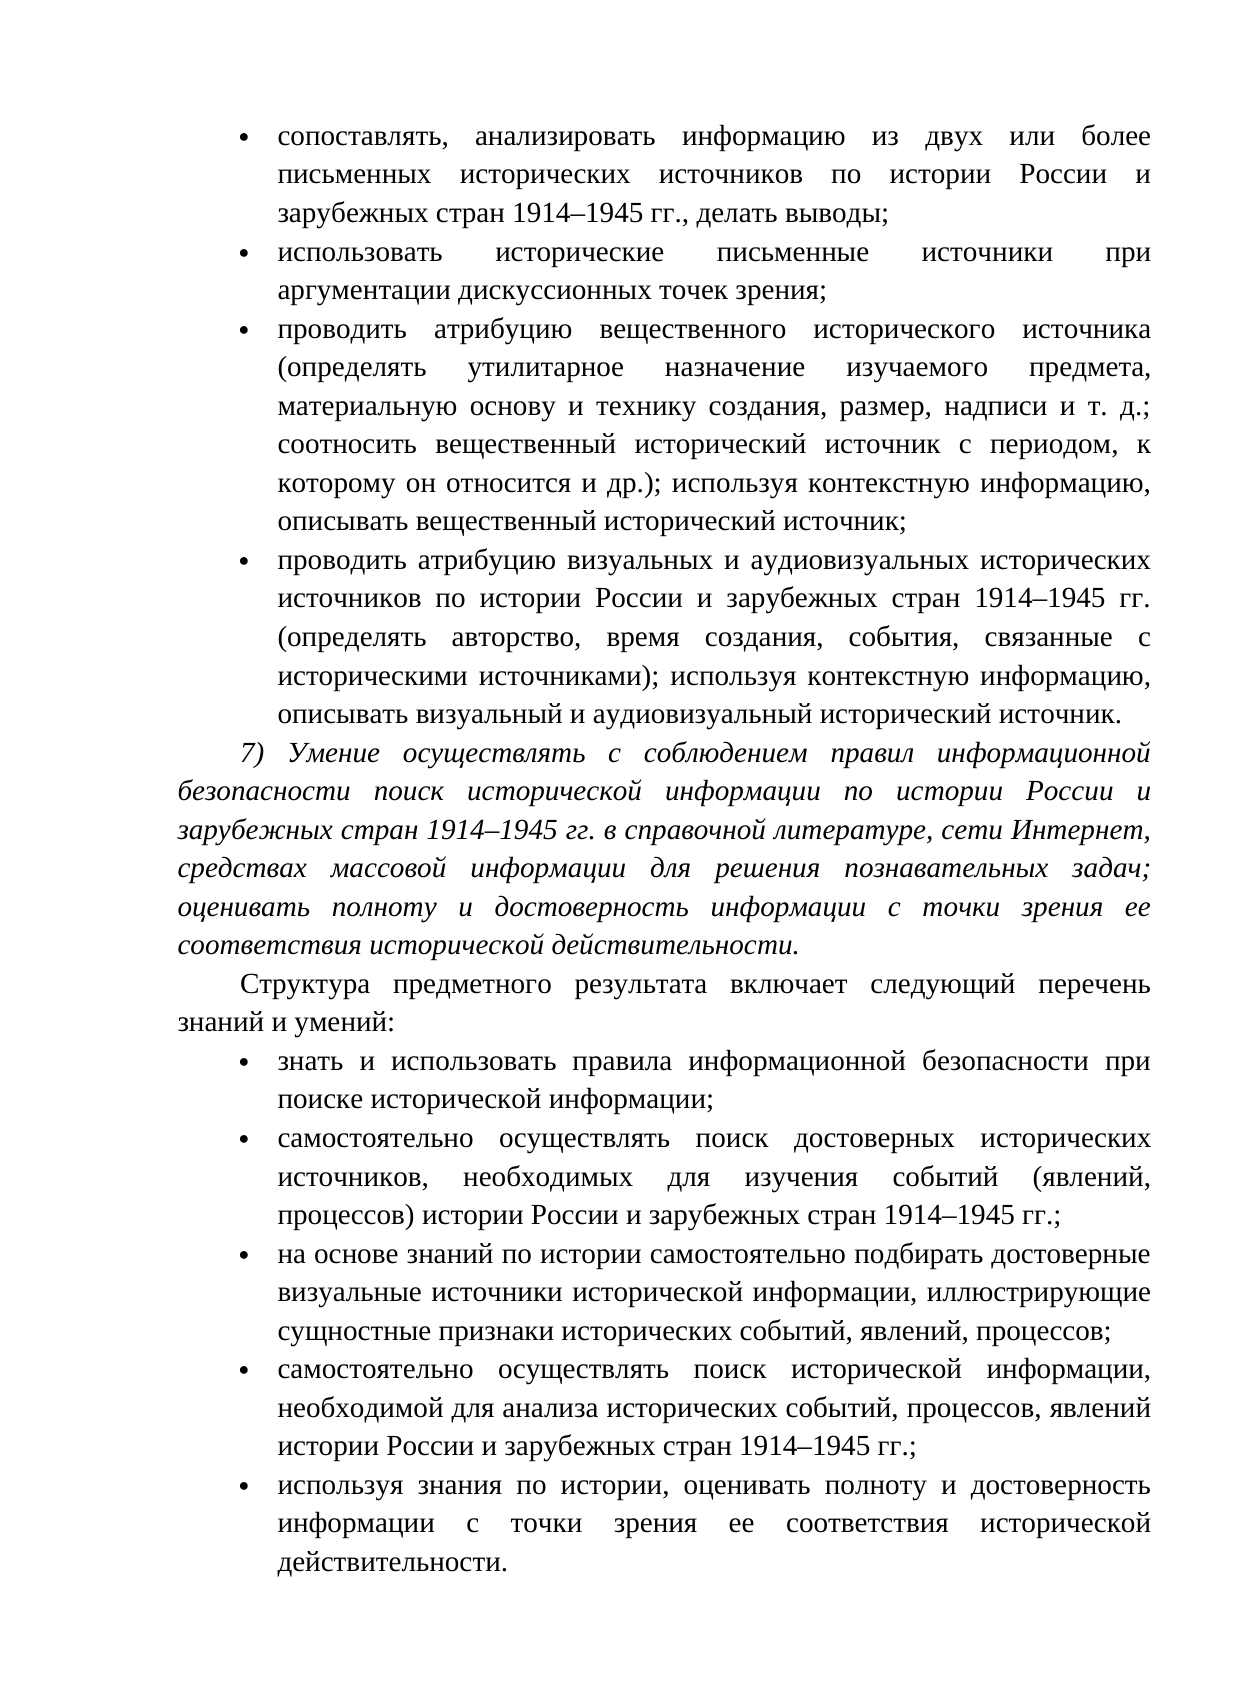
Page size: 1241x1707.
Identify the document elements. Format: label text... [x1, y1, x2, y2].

list самостоятельно осуществлять поиск исторической информации, необходимой для анализа исторических событий, процессов, явлений истории России и зарубежных стран 1914–1945 гг.; [240, 1351, 1152, 1462]
list сопоставлять, анализировать информацию из двух или более письменных исторических источников по истории России и зарубежных стран 1914–1945 гг., делать выводы; [240, 118, 1152, 229]
list самостоятельно осуществлять поиск достоверных исторических источников, необходимых для изучения событий (явлений, процессов) истории России и зарубежных стран 1914–1945 гг.; [240, 1120, 1152, 1231]
text Структура предметного результата включает следующий перечень знаний и умений: [177, 966, 1152, 1038]
list знать и использовать правила информационной безопасности при поиске исторической информации; [240, 1043, 1152, 1115]
list проводить атрибуцию вещественного исторического источника (определять утилитарное назначение изучаемого предмета, материальную основу и технику создания, размер, надписи и т. д.; соотносить вещественный исторический источник с периодом, к которому он относится и др.); используя контекстную информацию, описывать вещественный исторический источник; [240, 311, 1152, 537]
list используя знания по истории, оценивать полноту и достоверность информации с точки зрения ее соответствия исторической действительности. [240, 1467, 1152, 1578]
list на основе знаний по истории самостоятельно подбирать достоверные визуальные источники исторической информации, иллюстрирующие сущностные признаки исторических событий, явлений, процессов; [240, 1236, 1152, 1346]
list проводить атрибуцию визуальных и аудиовизуальных исторических источников по истории России и зарубежных стран 1914–1945 гг. (определять авторство, время создания, события, связанные с историческими источниками); используя контекстную информацию, описывать визуальный и аудиовизуальный исторический источник. [240, 542, 1152, 730]
list использовать исторические письменные источники при аргументации дискуссионных точек зрения; [240, 234, 1152, 306]
text 7) Умение осуществлять с соблюдением правил информационной безопасности поиск исторической информации по истории России и зарубежных стран 1914–1945 гг. в справочной литературе, сети Интернет, средствах массовой информации для решения познавательных задач; оценивать полноту и достоверность информации с точки зрения ее соответствия исторической действительности. [177, 735, 1152, 961]
